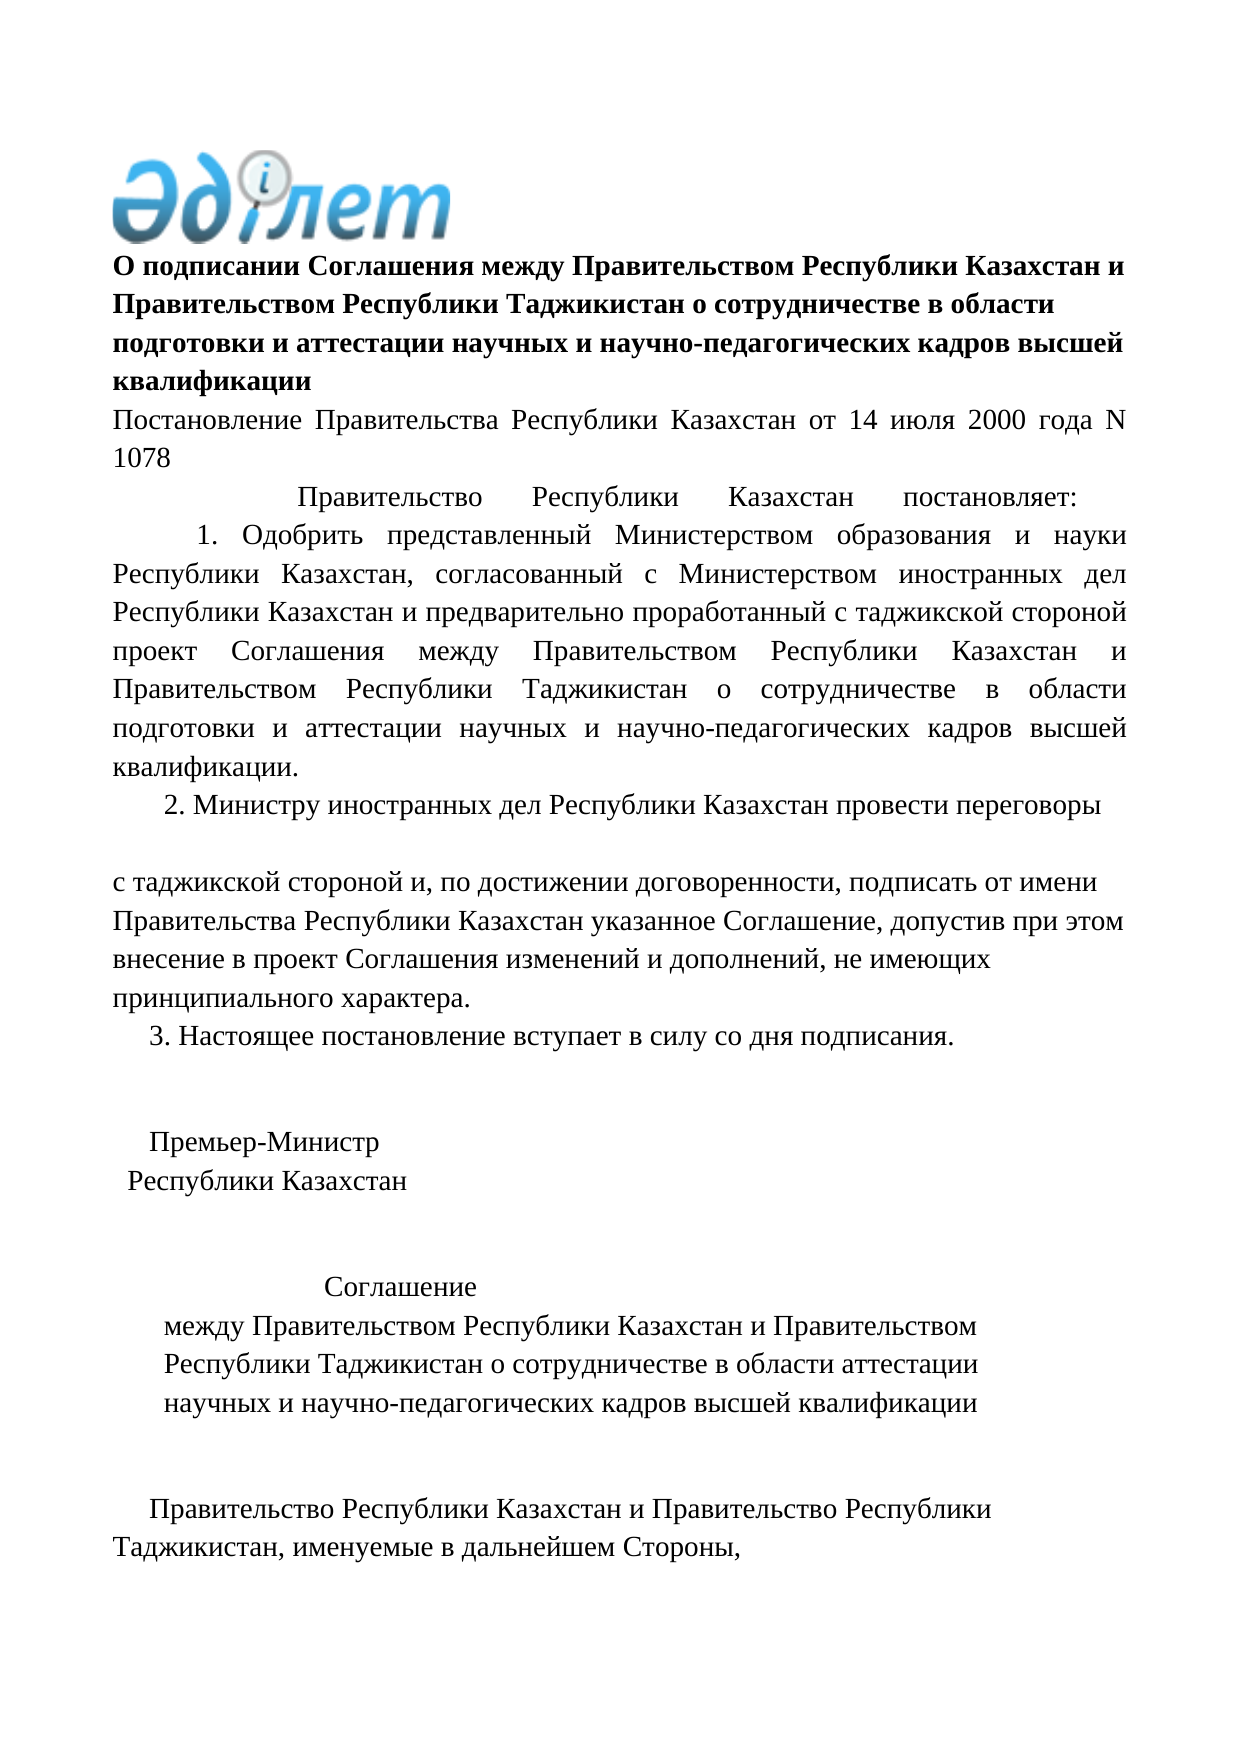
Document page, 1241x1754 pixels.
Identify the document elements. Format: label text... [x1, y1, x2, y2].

text между Правительством Республики Казахстан и Правительством [112, 1308, 1128, 1341]
text научных и научно-педагогических кадров высшей квалификации [112, 1385, 1128, 1418]
text принципиального характера. [112, 980, 1128, 1013]
text Постановление Правительства Республики Казахстан от 14 июля 2000 года N 1078 [112, 402, 1128, 474]
text внесение в проект Соглашения изменений и дополнений, не имеющих [112, 941, 1128, 975]
text Правительства Республики Казахстан указанное Соглашение, допустив при этом [112, 903, 1128, 936]
text Соглашение [112, 1269, 1128, 1303]
text О подписании Соглашения между Правительством Республики Казахстан и Правительством Республики Таджикистан о сотрудничестве в области подготовки и аттестации научных и научно-педагогических кадров высшей квалификации [112, 248, 1128, 397]
text Правительство Республики Казахстан и Правительство Республики [112, 1491, 1128, 1524]
picture [112, 150, 451, 244]
text Таджикистан, именуемые в дальнейшем Стороны, [112, 1529, 1128, 1563]
text Республики Таджикистан о сотрудничестве в области аттестации [112, 1346, 1128, 1380]
text Республики Казахстан [112, 1163, 1128, 1197]
text 3. Настоящее постановление вступает в силу со дня подписания. [112, 1018, 1128, 1052]
text Правительство Республики Казахстан постановляет: 1. Одобрить представленный Министерством образования и науки Республики Казахстан, согласованный с Министерством иностранных дел Республики Казахстан и предварительно проработанный с таджикской стороной проект Соглашения между Правительством Республики Казахстан и Правительством Республики Таджикистан о сотрудничестве в области подготовки и аттестации научных и научно-педагогических кадров высшей квалификации. 2. Министру иностранных дел Республики Казахстан провести переговоры [112, 479, 1128, 821]
text с таджикской стороной и, по достижении договоренности, подписать от имени [112, 864, 1128, 898]
text Премьер-Министр [112, 1124, 1128, 1158]
